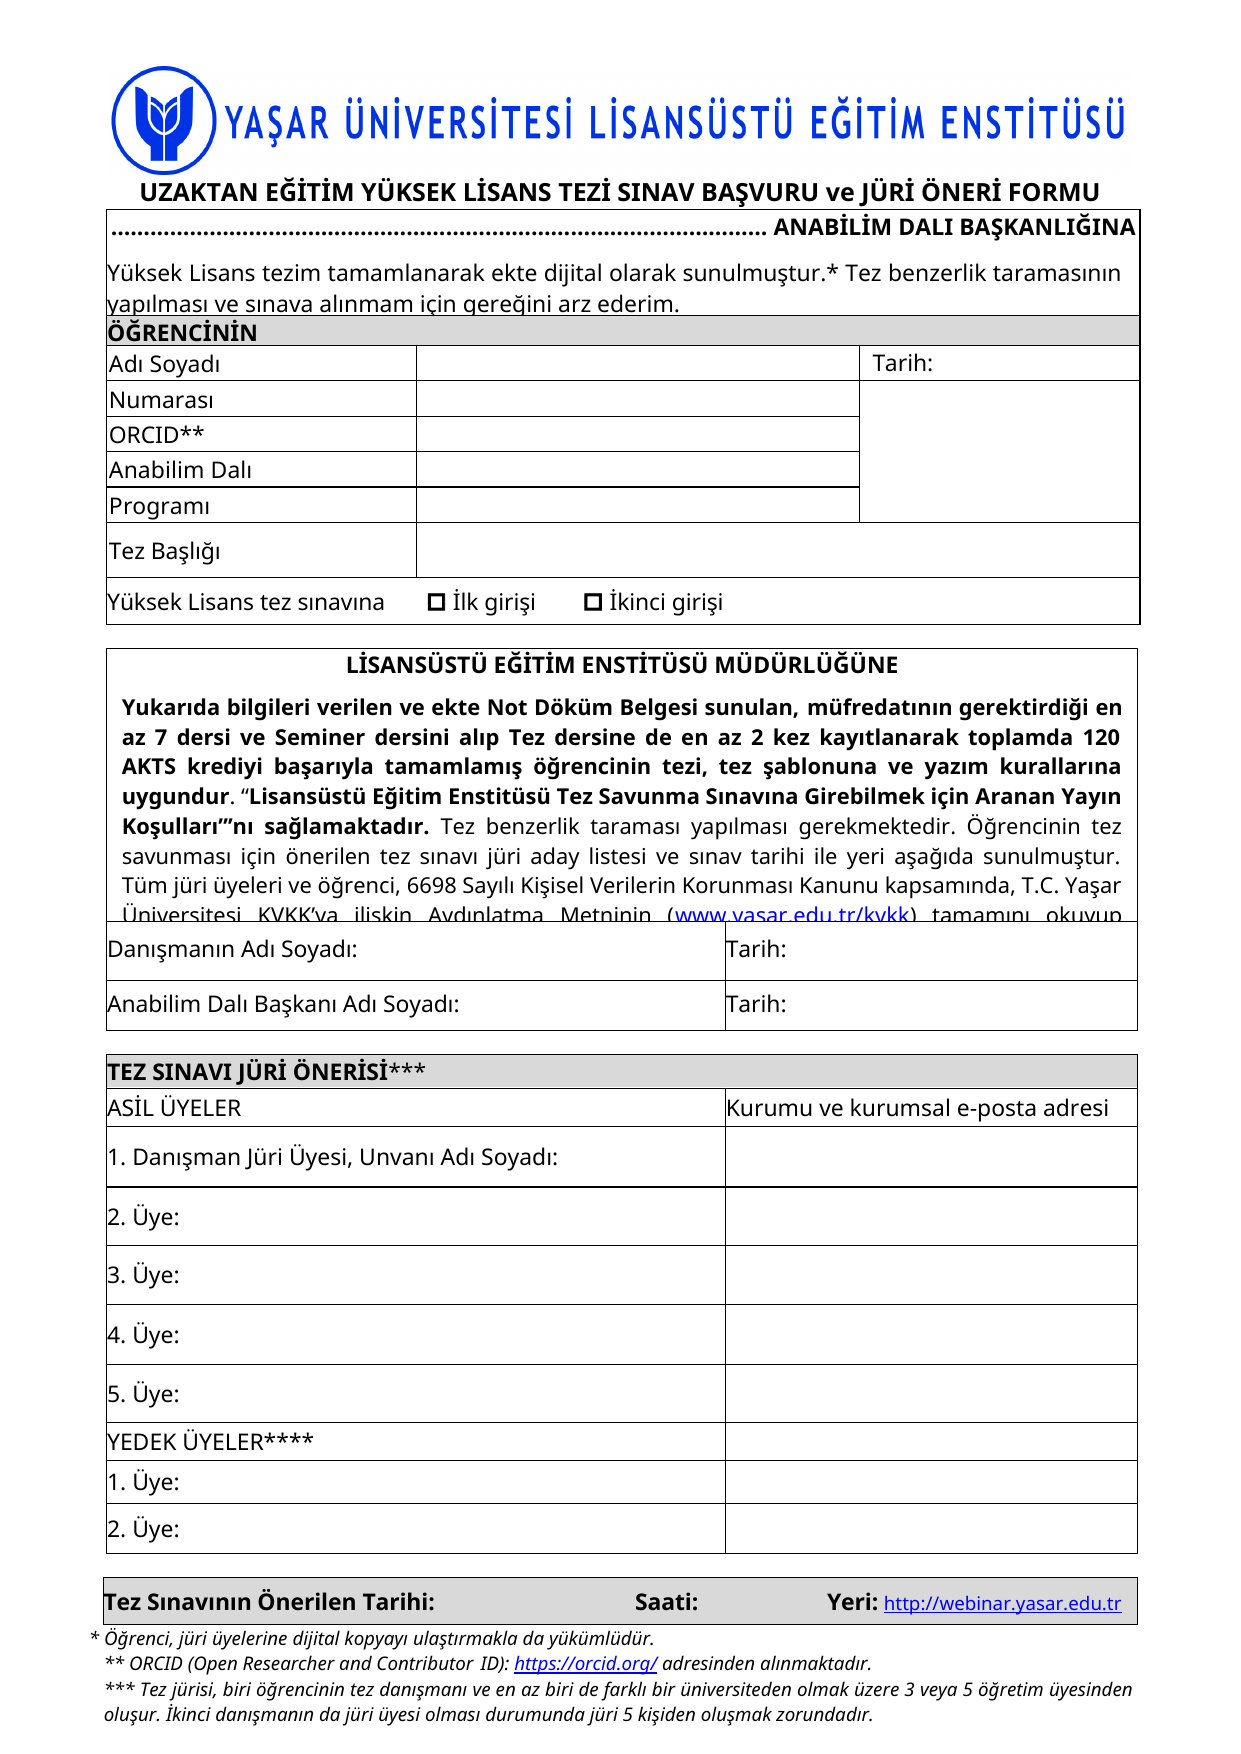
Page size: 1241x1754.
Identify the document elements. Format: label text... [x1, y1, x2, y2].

text UZAKTAN EĞİTİM YÜKSEK LİSANS TEZİ SINAV BAŞVURU ve JÜRİ ÖNERİ FORMU [89, 174, 1152, 208]
table_cell Adı Soyadı [107, 346, 416, 380]
table_cell [417, 452, 859, 486]
text *** Tez jürisi, biri öğrencinin tez danışmanı ve en az biri de farklı bir üniversiteden olmak üzere 3 veya 5 öğretim üyesinden oluşur. İkinci danışmanın da jüri üyesi olması durumunda jüri 5 kişiden oluşmak zorundadır. [103, 1676, 1137, 1727]
table_header Yeri: http://webinar.yasar.edu.tr [827, 1578, 1137, 1624]
table_cell [726, 1305, 1137, 1364]
table_cell ORCID** [107, 417, 416, 451]
table_header TEZ SINAVI JÜRİ ÖNERİSİ*** [107, 1055, 1137, 1087]
table_cell Anabilim Dalı Başkanı Adı Soyadı: [107, 981, 725, 1030]
table_header Saati: [635, 1578, 827, 1624]
table_header ………………………………………………….…………………………………… ANABİLİM DALI BAŞKANLIĞINA Yüksek Lisans tezim tamamlanarak ekte dijital olarak sunulmuştur.* Tez benzerlik taramasının yapılması ve sınava alınmam için gereğini arz ederim. [107, 210, 1139, 315]
table_cell Programı [107, 488, 416, 522]
picture [107, 66, 1133, 175]
table_cell Tarih: [726, 981, 1137, 1030]
text * Öğrenci, jüri üyelerine dijital kopyayı ulaştırmakla da yükümlüdür. [89, 1625, 1137, 1651]
table_cell [726, 1504, 1137, 1553]
table_cell [417, 523, 1139, 577]
table_header Tez Sınavının Önerilen Tarihi: [104, 1578, 635, 1624]
table_cell Tarih: [860, 346, 1139, 380]
table_cell 1. Danışman Jüri Üyesi, Unvanı Adı Soyadı: [107, 1127, 725, 1186]
table_cell [417, 488, 859, 522]
table_cell 2. Üye: [107, 1504, 725, 1553]
table_cell 2. Üye: [107, 1188, 725, 1245]
table_cell YEDEK ÜYELER**** [107, 1423, 725, 1460]
table_cell [726, 1423, 1137, 1460]
table_cell 1. Üye: [107, 1461, 725, 1503]
table_cell [726, 1127, 1137, 1186]
table_cell Yüksek Lisans tez sınavına İlk girişi İkinci girişi [107, 578, 1139, 624]
table_cell Numarası [107, 381, 416, 416]
table_cell Tarih: [726, 922, 1137, 980]
table_cell ASİL ÜYELER [107, 1089, 725, 1126]
table_cell Kurumu ve kurumsal e-posta adresi [726, 1089, 1137, 1126]
table_cell [726, 1188, 1137, 1245]
table_cell [417, 346, 859, 380]
table_cell Anabilim Dalı [107, 452, 416, 486]
table_cell 3. Üye: [107, 1246, 725, 1304]
table_cell Tez Başlığı [107, 523, 416, 577]
table_cell 5. Üye: [107, 1365, 725, 1422]
table_cell [417, 417, 859, 451]
table_cell [726, 1461, 1137, 1503]
table_cell Danışmanın Adı Soyadı: [107, 922, 725, 980]
table_cell ÖĞRENCİNİN [107, 316, 1139, 345]
table_header LİSANSÜSTÜ EĞİTİM ENSTİTÜSÜ MÜDÜRLÜĞÜNE Yukarıda bilgileri verilen ve ekte Not Döküm Belgesi sunulan, müfredatının gerektirdiği en az 7 dersi ve Seminer dersini alıp Tez dersine de en az 2 kez kayıtlanarak toplamda 120 AKTS krediyi başarıyla tamamlamış öğrencinin tezi, tez şablonuna ve yazım kurallarına uygundur. “Lisansüstü Eğitim Enstitüsü Tez Savunma Sınavına Girebilmek için Aranan Yayın Koşulları”’nı sağlamaktadır. Tez benzerlik taraması yapılması gerekmektedir. Öğrencinin tez savunması için önerilen tez sınavı jüri aday listesi ve sınav tarihi ile yeri aşağıda sunulmuştur. Tüm jüri üyeleri ve öğrenci, 6698 Sayılı Kişisel Verilerin Korunması Kanunu kapsamında, T.C. Yaşar Üniversitesi KVKK’ya ilişkin Aydınlatma Metninin (www.yasar.edu.tr/kvkk) tamamını okuyup anladığını beyan etmiştir. Bilgilerinizi ve gereğini arz ederim. [107, 649, 1137, 921]
table_cell [726, 1365, 1137, 1422]
table_cell [726, 1246, 1137, 1304]
table_cell [417, 381, 859, 416]
text ** ORCID (Open Researcher and Contributor ID): https://orcid.org/ adresinden alınmaktadır. [103, 1651, 1137, 1676]
table_cell 4. Üye: [107, 1305, 725, 1364]
table_cell [860, 381, 1139, 522]
